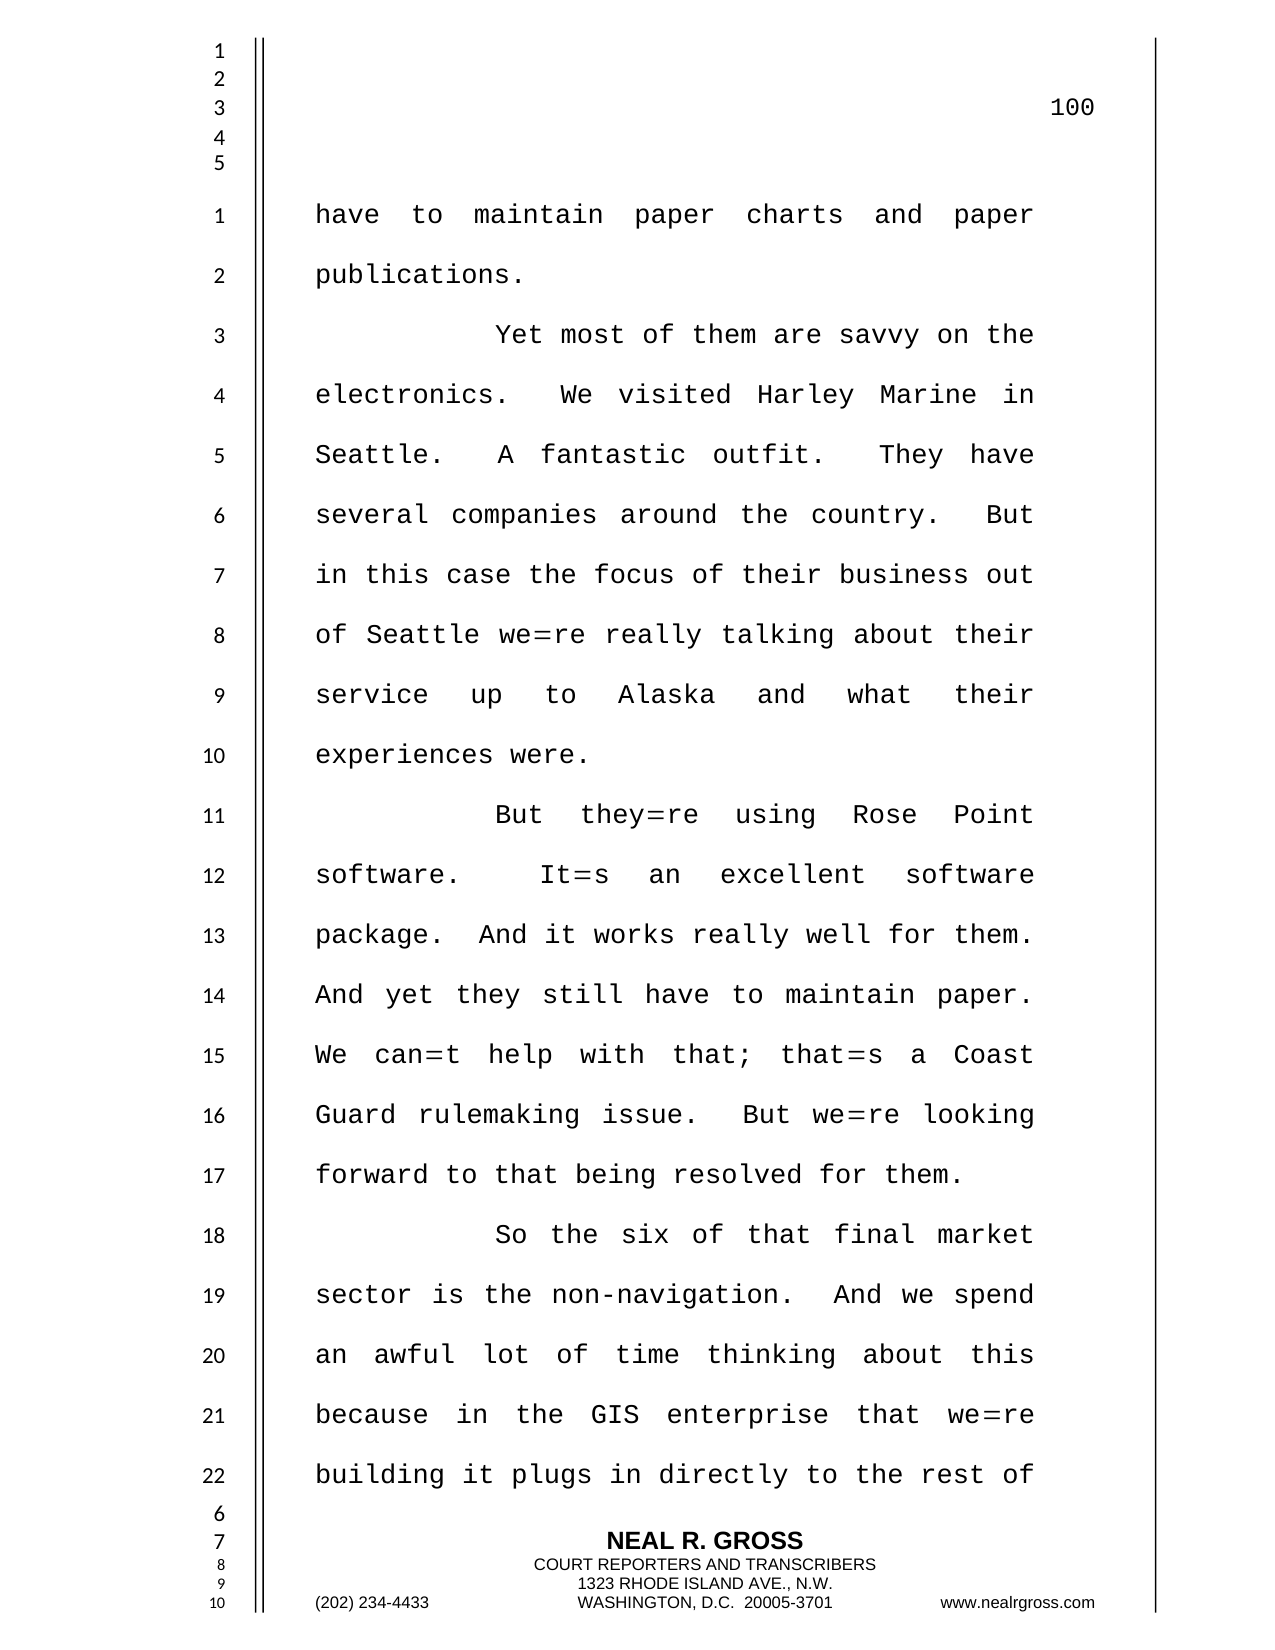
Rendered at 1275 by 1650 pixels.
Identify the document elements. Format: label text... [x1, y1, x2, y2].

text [315, 1196, 1035, 1496]
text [315, 176, 1035, 296]
text Yet most of them are savvy on the electronics. We visited Harley Marine in Seattle. A fantastic outfit. They have several companies around the country. But in this case the focus of their business out of Seattle were really talking about their service up to Alaska and what their experiences were. [315, 296, 1035, 776]
text But theyre using Rose Point software. Its an excellent software package. And it works really well for them. And yet they still have to maintain paper. We cant help with that; thats a Coast Guard rulemaking issue. But were looking forward to that being resolved for them. [315, 776, 1035, 1196]
